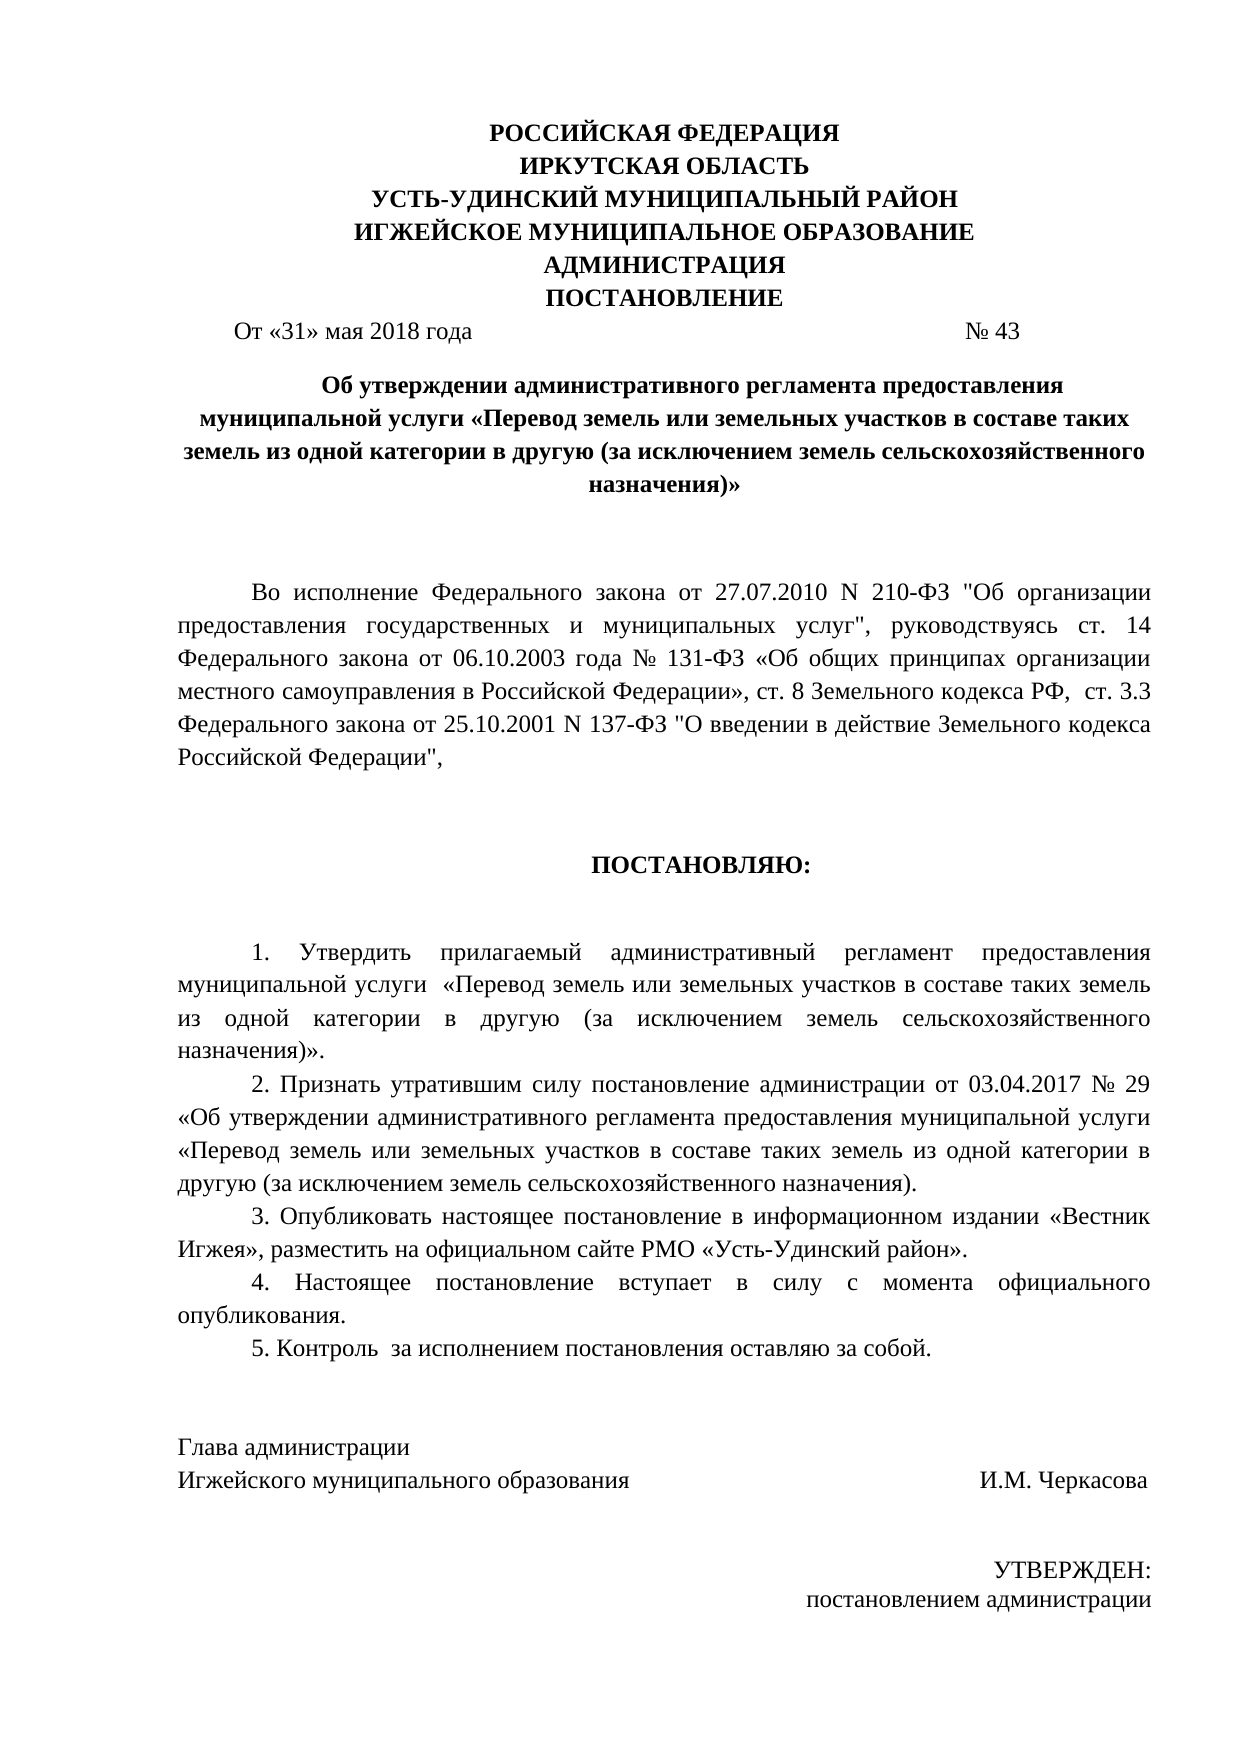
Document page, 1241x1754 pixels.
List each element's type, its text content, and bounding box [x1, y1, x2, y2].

text 5. Контроль за исполнением постановления оставляю за собой. [177, 1333, 1152, 1362]
text 4. Настоящее постановление вступает в силу с момента официального опубликования. [177, 1267, 1152, 1328]
text УСТЬ-УДИНСКИЙ МУНИЦИПАЛЬНЫЙ РАЙОН [177, 184, 1152, 213]
text ИРКУТСКАЯ ОБЛАСТЬ [177, 151, 1152, 180]
text ПОСТАНОВЛЕНИЕ [177, 283, 1152, 312]
text ИГЖЕЙСКОЕ МУНИЦИПАЛЬНОЕ ОБРАЗОВАНИЕ [177, 217, 1152, 246]
text 3. Опубликовать настоящее постановление в информационном издании «Вестник Игжея», разместить на официальном сайте РМО «Усть-Удинский район». [177, 1201, 1152, 1262]
text От «31» мая 2018 года № 43 [177, 316, 1152, 345]
text АДМИНИСТРАЦИЯ [177, 250, 1152, 279]
text РОССИЙСКАЯ ФЕДЕРАЦИЯ [177, 118, 1152, 147]
text Во исполнение Федерального закона от 27.07.2010 N 210-ФЗ "Об организации предоставления государственных и муниципальных услуг", руководствуясь ст. 14 Федерального закона от 06.10.2003 года № 131-ФЗ «Об общих принципах организации местного самоуправления в Российской Федерации», ст. 8 Земельного кодекса РФ, ст. 3.3 Федерального закона от 25.10.2001 N 137-ФЗ "О введении в действие Земельного кодекса Российской Федерации", [177, 577, 1152, 771]
text ПОСТАНОВЛЯЮ: [177, 850, 1152, 878]
text Игжейского муниципального образования И.М. Черкасова [177, 1465, 1152, 1494]
text постановлением администрации [177, 1584, 1152, 1613]
text 2. Признать утратившим силу постановление администрации от 03.04.2017 № 29 «Об утверждении административного регламента предоставления муниципальной услуги «Перевод земель или земельных участков в составе таких земель из одной категории в другую (за исключением земель сельскохозяйственного назначения). [177, 1069, 1152, 1196]
text Об утверждении административного регламента предоставления муниципальной услуги «Перевод земель или земельных участков в составе таких земель из одной категории в другую (за исключением земель сельскохозяйственного назначения)» [177, 370, 1152, 498]
text 1. Утвердить прилагаемый административный регламент предоставления муниципальной услуги «Перевод земель или земельных участков в составе таких земель из одной категории в другую (за исключением земель сельскохозяйственного назначения)». [177, 937, 1152, 1064]
text Глава администрации [177, 1432, 1152, 1461]
text УТВЕРЖДЕН: [221, 1555, 1152, 1584]
